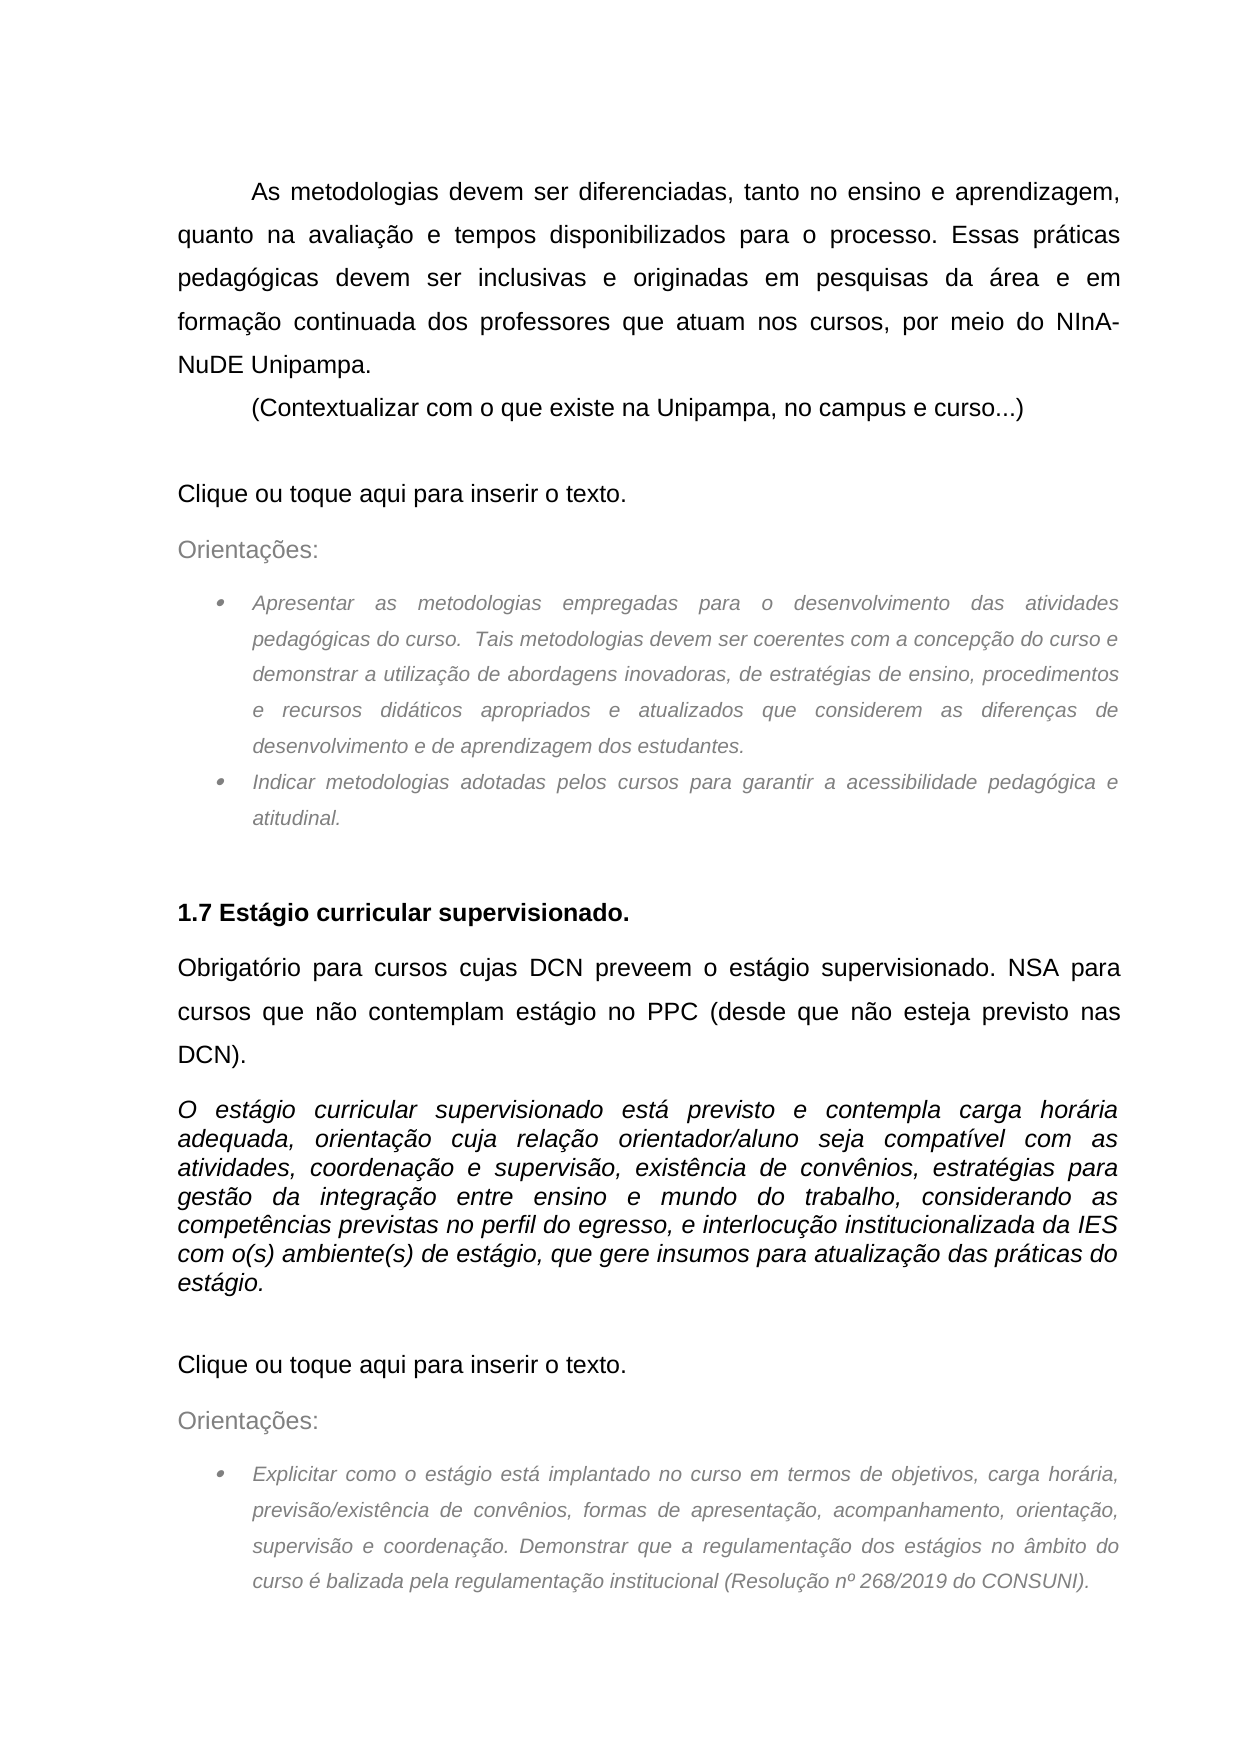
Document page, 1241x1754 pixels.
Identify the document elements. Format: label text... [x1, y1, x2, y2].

text Orientações: [177, 535, 1122, 563]
list Apresentar as metodologias empregadas para o desenvolvimento das atividades pedagógicas do curso. Tais metodologias devem ser coerentes com a concepção do curso e demonstrar a utilização de abordagens inovadoras, de estratégias de ensino, procedimentos e recursos didáticos apropriados e atualizados que considerem as diferenças de desenvolvimento e de aprendizagem dos estudantes. [215, 590, 1122, 758]
text Obrigatório para cursos cujas DCN preveem o estágio supervisionado. NSA para cursos que não contemplam estágio no PPC (desde que não esteja previsto nas DCN). [177, 953, 1122, 1068]
text O estágio curricular supervisionado está previsto e contempla carga horária adequada, orientação cuja relação orientador/aluno seja compatível com as atividades, coordenação e supervisão, existência de convênios, estratégias para gestão da integração entre ensino e mundo do trabalho, considerando as competências previstas no perfil do egresso, e interlocução institucionalizada da IES com o(s) ambiente(s) de estágio, que gere insumos para atualização das práticas do estágio. [177, 1095, 1122, 1296]
subtitle 1.7 Estágio curricular supervisionado. [177, 898, 1122, 926]
text As metodologias devem ser diferenciadas, tanto no ensino e aprendizagem, quanto na avaliação e tempos disponibilizados para o processo. Essas práticas pedagógicas devem ser inclusivas e originadas em pesquisas da área e em formação continuada dos professores que atuam nos cursos, por meio do NInA-NuDE Unipampa. [177, 177, 1122, 378]
list Explicitar como o estágio está implantado no curso em termos de objetivos, carga horária, previsão/existência de convênios, formas de apresentação, acompanhamento, orientação, supervisão e coordenação. Demonstrar que a regulamentação dos estágios no âmbito do curso é balizada pela regulamentação institucional (Resolução nº 268/2019 do CONSUNI). [215, 1461, 1122, 1593]
list Indicar metodologias adotadas pelos cursos para garantir a acessibilidade pedagógica e atitudinal. [215, 770, 1122, 830]
text (Contextualizar com o que existe na Unipampa, no campus e curso...) [177, 393, 1122, 422]
text Orientações: [177, 1406, 1122, 1434]
